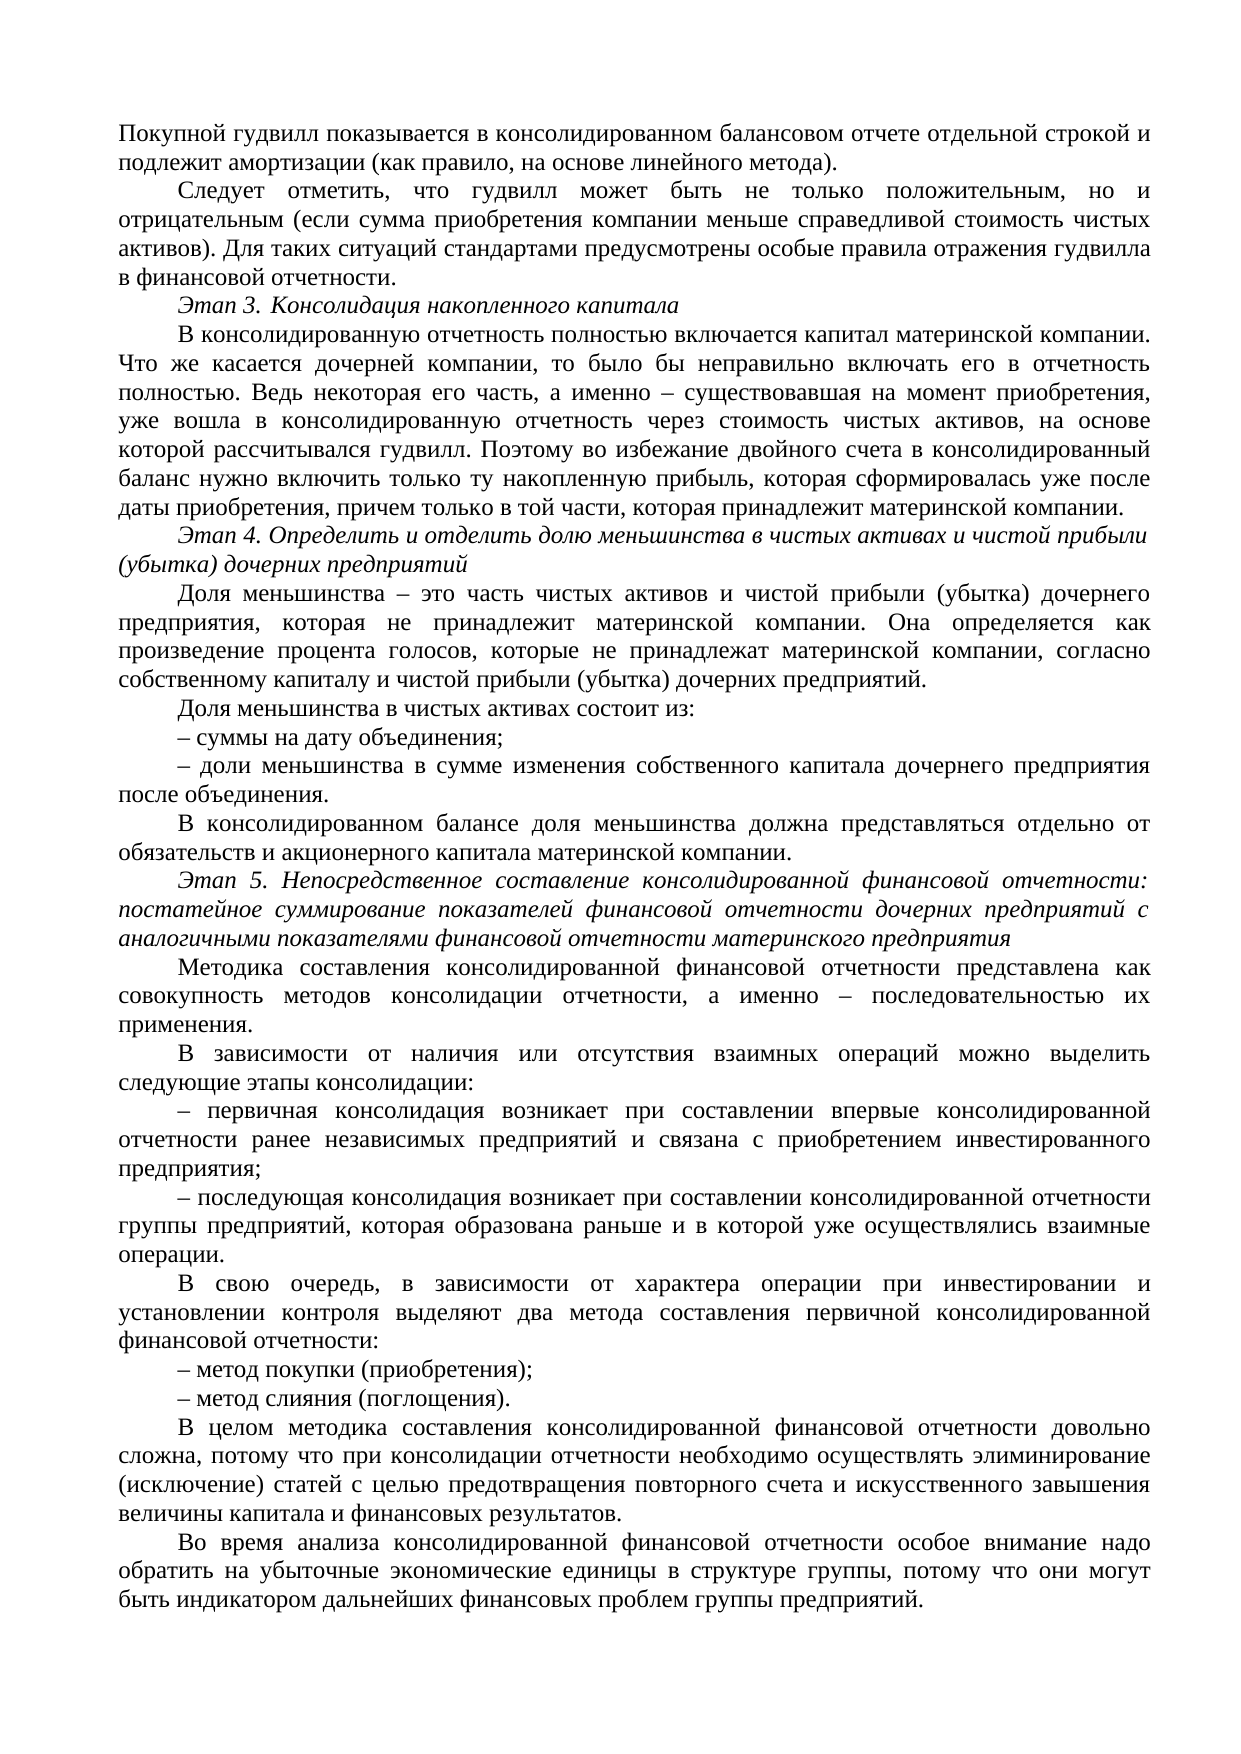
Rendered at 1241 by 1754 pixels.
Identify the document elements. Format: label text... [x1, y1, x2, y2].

text – доли меньшинства в сумме изменения собственного капитала дочернего предприятия после объединения. [118, 751, 1152, 808]
text – первичная консолидация возникает при составлении впервые консолидированной отчетности ранее независимых предприятий и связана с приобретением инвестированного предприятия; [118, 1096, 1152, 1182]
text – метод покупки (приобретения); [118, 1354, 1152, 1383]
text Этап 4. Определить и отделить долю меньшинства в чистых активах и чистой прибыли (убытка) дочерних предприятий [118, 521, 1152, 578]
text Этап 5. Непосредственное составление консолидированной финансовой отчетности: постатейное суммирование показателей финансовой отчетности дочерних предприятий с аналогичными показателями финансовой отчетности материнского предприятия [118, 866, 1152, 952]
text В свою очередь, в зависимости от характера операции при инвестировании и установлении контроля выделяют два метода составления первичной консолидированной финансовой отчетности: [118, 1268, 1152, 1354]
text В зависимости от наличия или отсутствия взаимных операций можно выделить следующие этапы консолидации: [118, 1038, 1152, 1096]
text В консолидированную отчетность полностью включается капитал материнской компании. Что же касается дочерней компании, то было бы неправильно включать его в отчетность полностью. Ведь некоторая его часть, а именно – существовавшая на момент приобретения, уже вошла в консолидированную отчетность через стоимость чистых активов, на основе которой рассчитывался гудвилл. Поэтому во избежание двойного счета в консолидированный баланс нужно включить только ту накопленную прибыль, которая сформировалась уже после даты приобретения, причем только в той части, которая принадлежит материнской компании. [118, 319, 1152, 521]
text В целом методика составления консолидированной финансовой отчетности довольно сложна, потому что при консолидации отчетности необходимо осуществлять элиминирование (исключение) статей с целью предотвращения повторного счета и искусственного завышения величины капитала и финансовых результатов. [118, 1412, 1152, 1527]
text Этап 3. Консолидация накопленного капитала [118, 291, 1152, 319]
text В консолидированном балансе доля меньшинства должна представляться отдельно от обязательств и акционерного капитала материнской компании. [118, 808, 1152, 866]
text – суммы на дату объединения; [118, 722, 1152, 751]
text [118, 118, 1152, 176]
text Доля меньшинства – это часть чистых активов и чистой прибыли (убытка) дочернего предприятия, которая не принадлежит материнской компании. Она определяется как произведение процента голосов, которые не принадлежат материнской компании, согласно собственному капиталу и чистой прибыли (убытка) дочерних предприятий. [118, 578, 1152, 693]
text – метод слияния (поглощения). [118, 1383, 1152, 1412]
text Доля меньшинства в чистых активах состоит из: [118, 693, 1152, 722]
text Во время анализа консолидированной финансовой отчетности особое внимание надо обратить на убыточные экономические единицы в структуре группы, потому что они могут быть индикатором дальнейших финансовых проблем группы предприятий. [118, 1527, 1152, 1613]
text Следует отметить, что гудвилл может быть не только положительным, но и отрицательным (если сумма приобретения компании меньше справедливой стоимость чистых активов). Для таких ситуаций стандартами предусмотрены особые правила отражения гудвилла в финансовой отчетности. [118, 176, 1152, 291]
text – последующая консолидация возникает при составлении консолидированной отчетности группы предприятий, которая образована раньше и в которой уже осуществлялись взаимные операции. [118, 1182, 1152, 1268]
text Методика составления консолидированной финансовой отчетности представлена как совокупность методов консолидации отчетности, а именно – последовательностью их применения. [118, 952, 1152, 1038]
